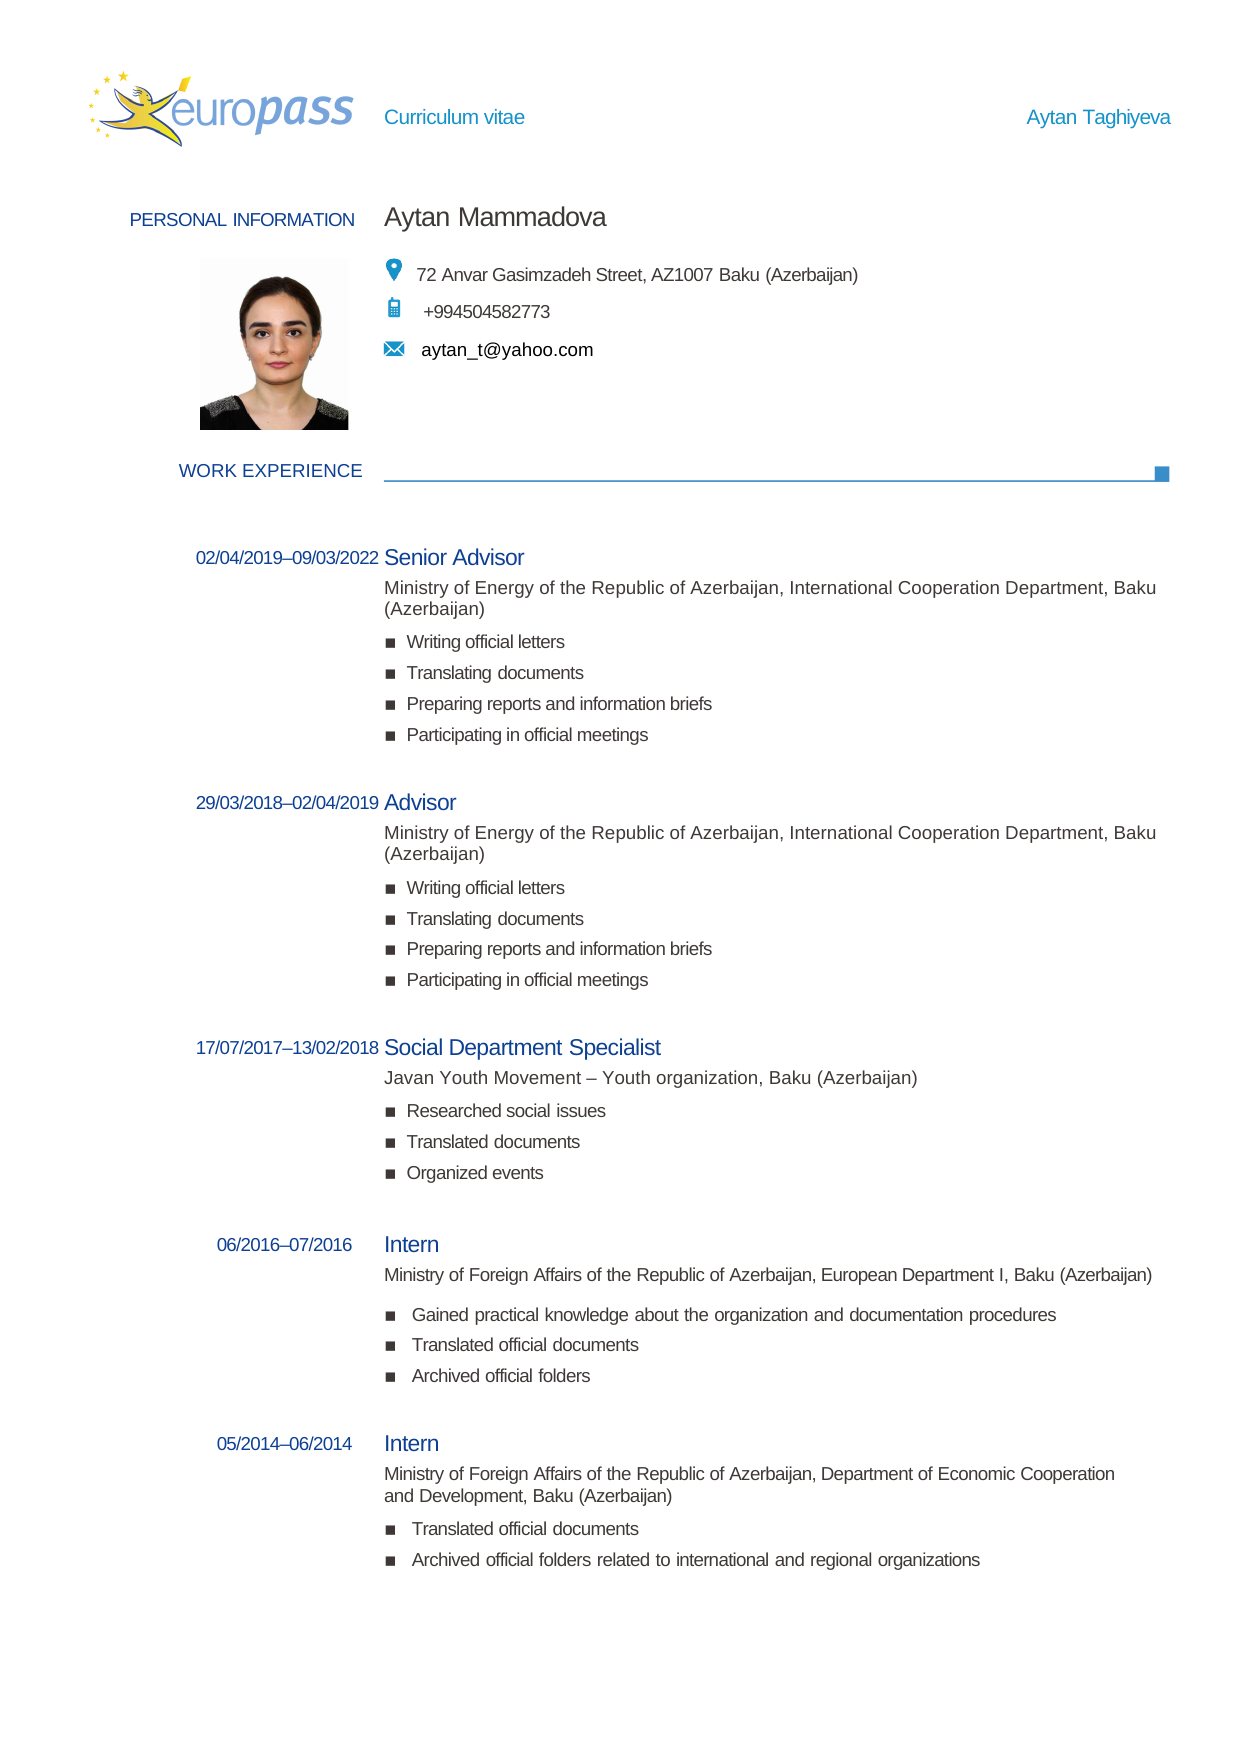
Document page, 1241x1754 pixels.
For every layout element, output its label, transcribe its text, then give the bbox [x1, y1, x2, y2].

text PERSONAL INFORMATION Aytan Mammadova [129, 201, 1184, 232]
list Translating documents [384, 662, 1184, 684]
list Preparing reports and information briefs [384, 693, 1184, 715]
text 06/2016–07/2016 Intern [217, 1231, 1184, 1258]
list Participating in official meetings [384, 969, 1184, 991]
list Preparing reports and information briefs [384, 938, 1184, 960]
text Ministry of Foreign Affairs of the Republic of Azerbaijan, Department of Economic Cooperation and Development, Baku (Azerbaijan) [384, 1463, 1145, 1506]
picture [383, 297, 405, 318]
text 29/03/2018–02/04/2019 Advisor [196, 789, 1184, 816]
list Writing official letters [384, 631, 1184, 653]
list Participating in official meetings [384, 724, 1184, 746]
text Ministry of Foreign Affairs of the Republic of Azerbaijan, European Department I, Baku (Azerbaijan) [384, 1263, 1184, 1285]
text Ministry of Energy of the Republic of Azerbaijan, International Cooperation Department, Baku (Azerbaijan) [384, 576, 1184, 619]
text 02/04/2019–09/03/2022 Senior Advisor [196, 544, 1184, 571]
list Archived official folders related to international and regional organizations [384, 1548, 1184, 1571]
text Ministry of Energy of the Republic of Azerbaijan, International Cooperation Department, Baku (Azerbaijan) [384, 822, 1184, 865]
text 72 Anvar Gasimzadeh Street, AZ1007 Baku (Azerbaijan) +994504582773 [384, 258, 871, 322]
list Archived official folders [384, 1365, 1184, 1387]
list Researched social issues [384, 1100, 1184, 1122]
text 05/2014–06/2014 Intern [217, 1430, 1184, 1457]
list Translated documents [384, 1131, 1184, 1153]
picture [88, 70, 354, 147]
text Javan Youth Movement – Youth organization, Baku (Azerbaijan) [384, 1067, 1184, 1088]
picture [383, 466, 1170, 482]
picture [200, 258, 349, 430]
list Gained practical knowledge about the organization and documentation procedures [384, 1303, 1184, 1325]
text 17/07/2017–13/02/2018 Social Department Specialist [196, 1034, 1184, 1061]
list Translated official documents [384, 1334, 1184, 1356]
list Organized events [384, 1162, 1184, 1184]
list Translating documents [384, 907, 1184, 929]
list Writing official letters [384, 876, 1184, 898]
picture [383, 336, 405, 357]
text aytan_t@yahoo.com [384, 336, 1184, 361]
picture [383, 257, 404, 282]
list Translated official documents [384, 1518, 1184, 1540]
